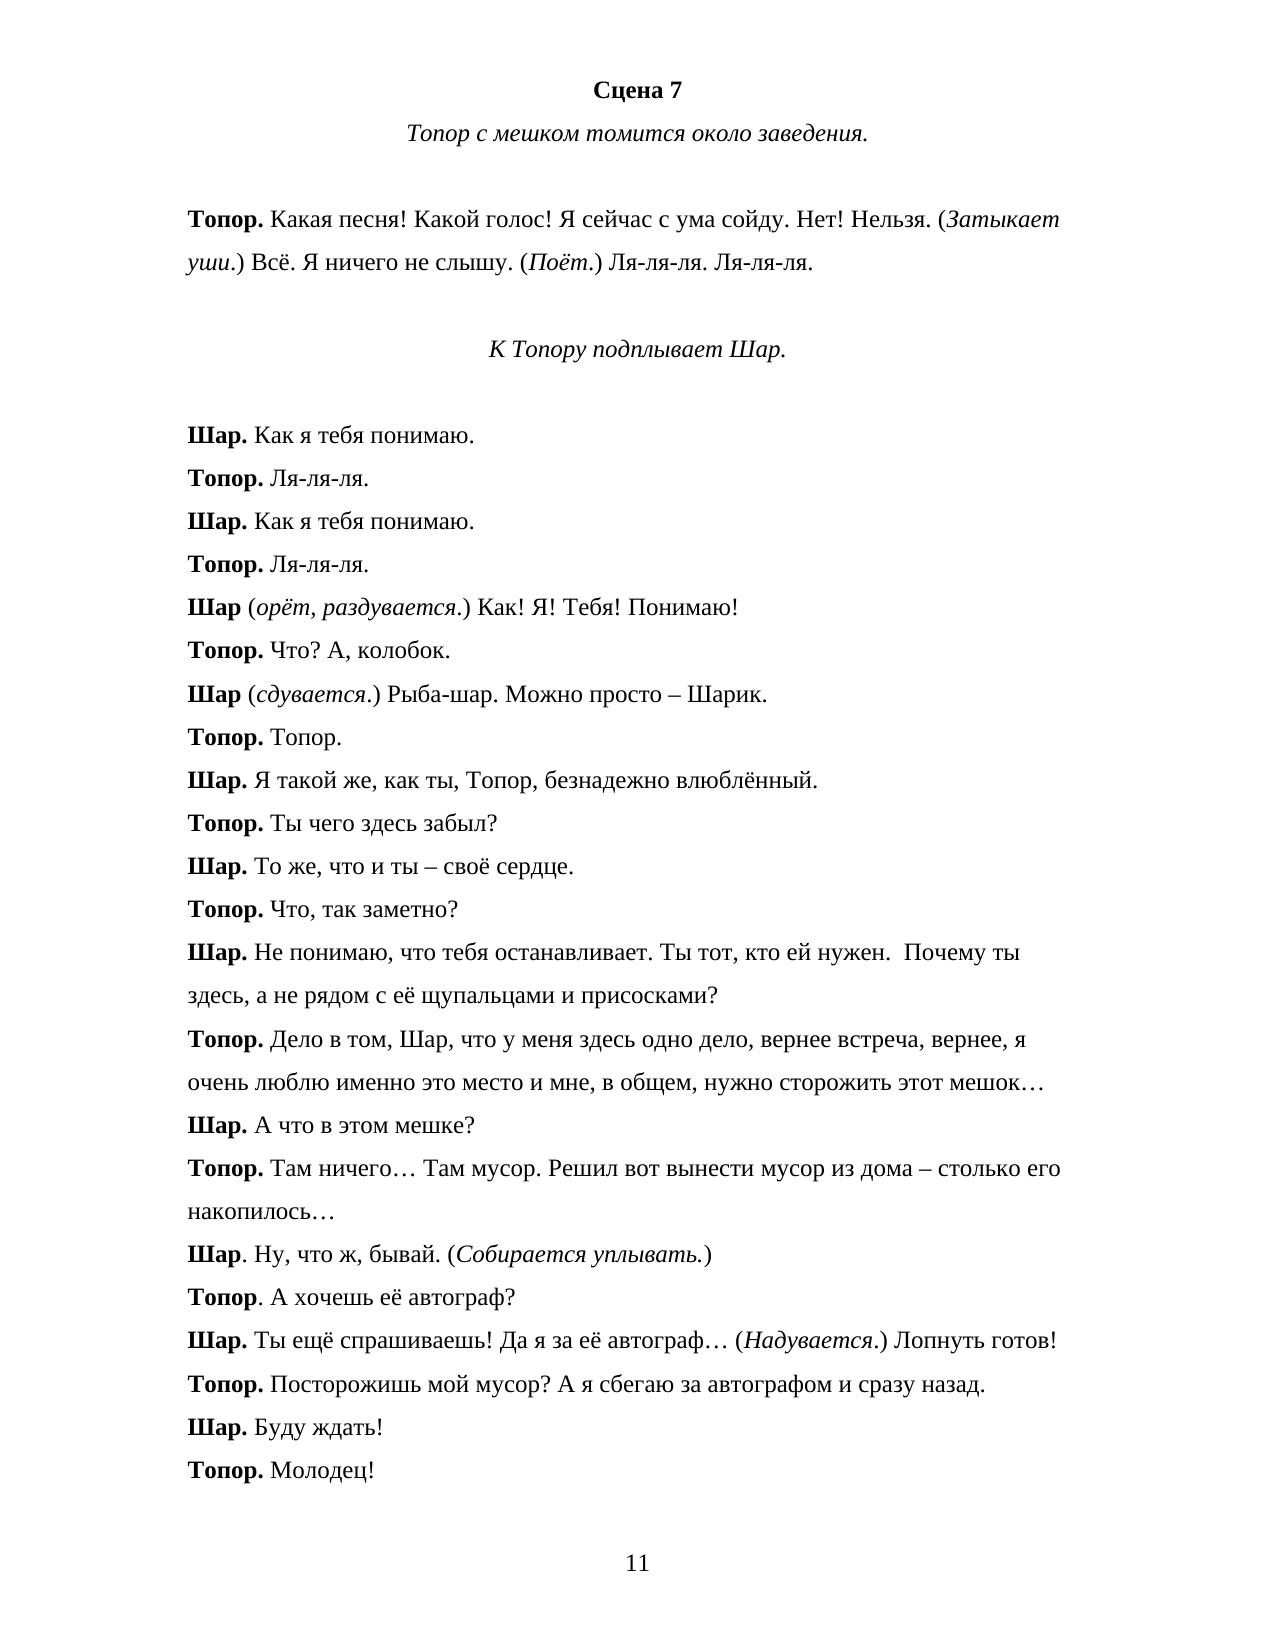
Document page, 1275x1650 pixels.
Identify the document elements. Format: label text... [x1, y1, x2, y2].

text Топор. Молодец! [187, 1455, 1087, 1484]
text Топор. А хочешь её автограф? [187, 1282, 1087, 1311]
text Шар. Как я тебя понимаю. [187, 506, 1087, 535]
text Топор. Топор. [187, 722, 1087, 751]
text Топор. Что? А, колобок. [187, 636, 1087, 664]
text Шар. Не понимаю, что тебя останавливает. Ты тот, кто ей нужен. Почему ты здесь, а не рядом с её щупальцами и присосками? [187, 937, 1087, 1009]
text К Топору подплывает Шар. [187, 334, 1087, 362]
text Топор. Какая песня! Какой голос! Я сейчас с ума сойду. Нет! Нельзя. (Затыкает уши.) Всё. Я ничего не слышу. (Поёт.) Ля-ля-ля. Ля-ля-ля. [187, 204, 1087, 276]
text Шар. Ну, что ж, бывай. (Собирается уплывать.) [187, 1239, 1087, 1268]
text Шар. Как я тебя понимаю. [187, 420, 1087, 449]
text Шар. Буду ждать! [187, 1412, 1087, 1441]
text Шар. Я такой же, как ты, Топор, безнадежно влюблённый. [187, 765, 1087, 794]
text Шар. А что в этом мешке? [187, 1110, 1087, 1139]
text Топор. Посторожишь мой мусор? А я сбегаю за автографом и сразу назад. [187, 1369, 1087, 1397]
text Сцена 7 [187, 75, 1087, 104]
text Топор. Ля-ля-ля. [187, 463, 1087, 492]
text Топор с мешком томится около заведения. [187, 118, 1087, 147]
text Топор. Ты чего здесь забыл? [187, 808, 1087, 837]
text Топор. Дело в том, Шар, что у меня здесь одно дело, вернее встреча, вернее, я очень люблю именно это место и мне, в общем, нужно сторожить этот мешок… [187, 1024, 1087, 1096]
text Шар. То же, что и ты – своё сердце. [187, 851, 1087, 880]
text Шар. Ты ещё спрашиваешь! Да я за её автограф… (Надувается.) Лопнуть готов! [187, 1326, 1087, 1354]
text Шар (орёт, раздувается.) Как! Я! Тебя! Понимаю! [187, 592, 1087, 621]
text Топор. Ля-ля-ля. [187, 549, 1087, 578]
text Топор. Там ничего… Там мусор. Решил вот вынести мусор из дома – столько его накопилось… [187, 1153, 1087, 1225]
text Шар (сдувается.) Рыба-шар. Можно просто – Шарик. [187, 679, 1087, 707]
text Топор. Что, так заметно? [187, 894, 1087, 923]
